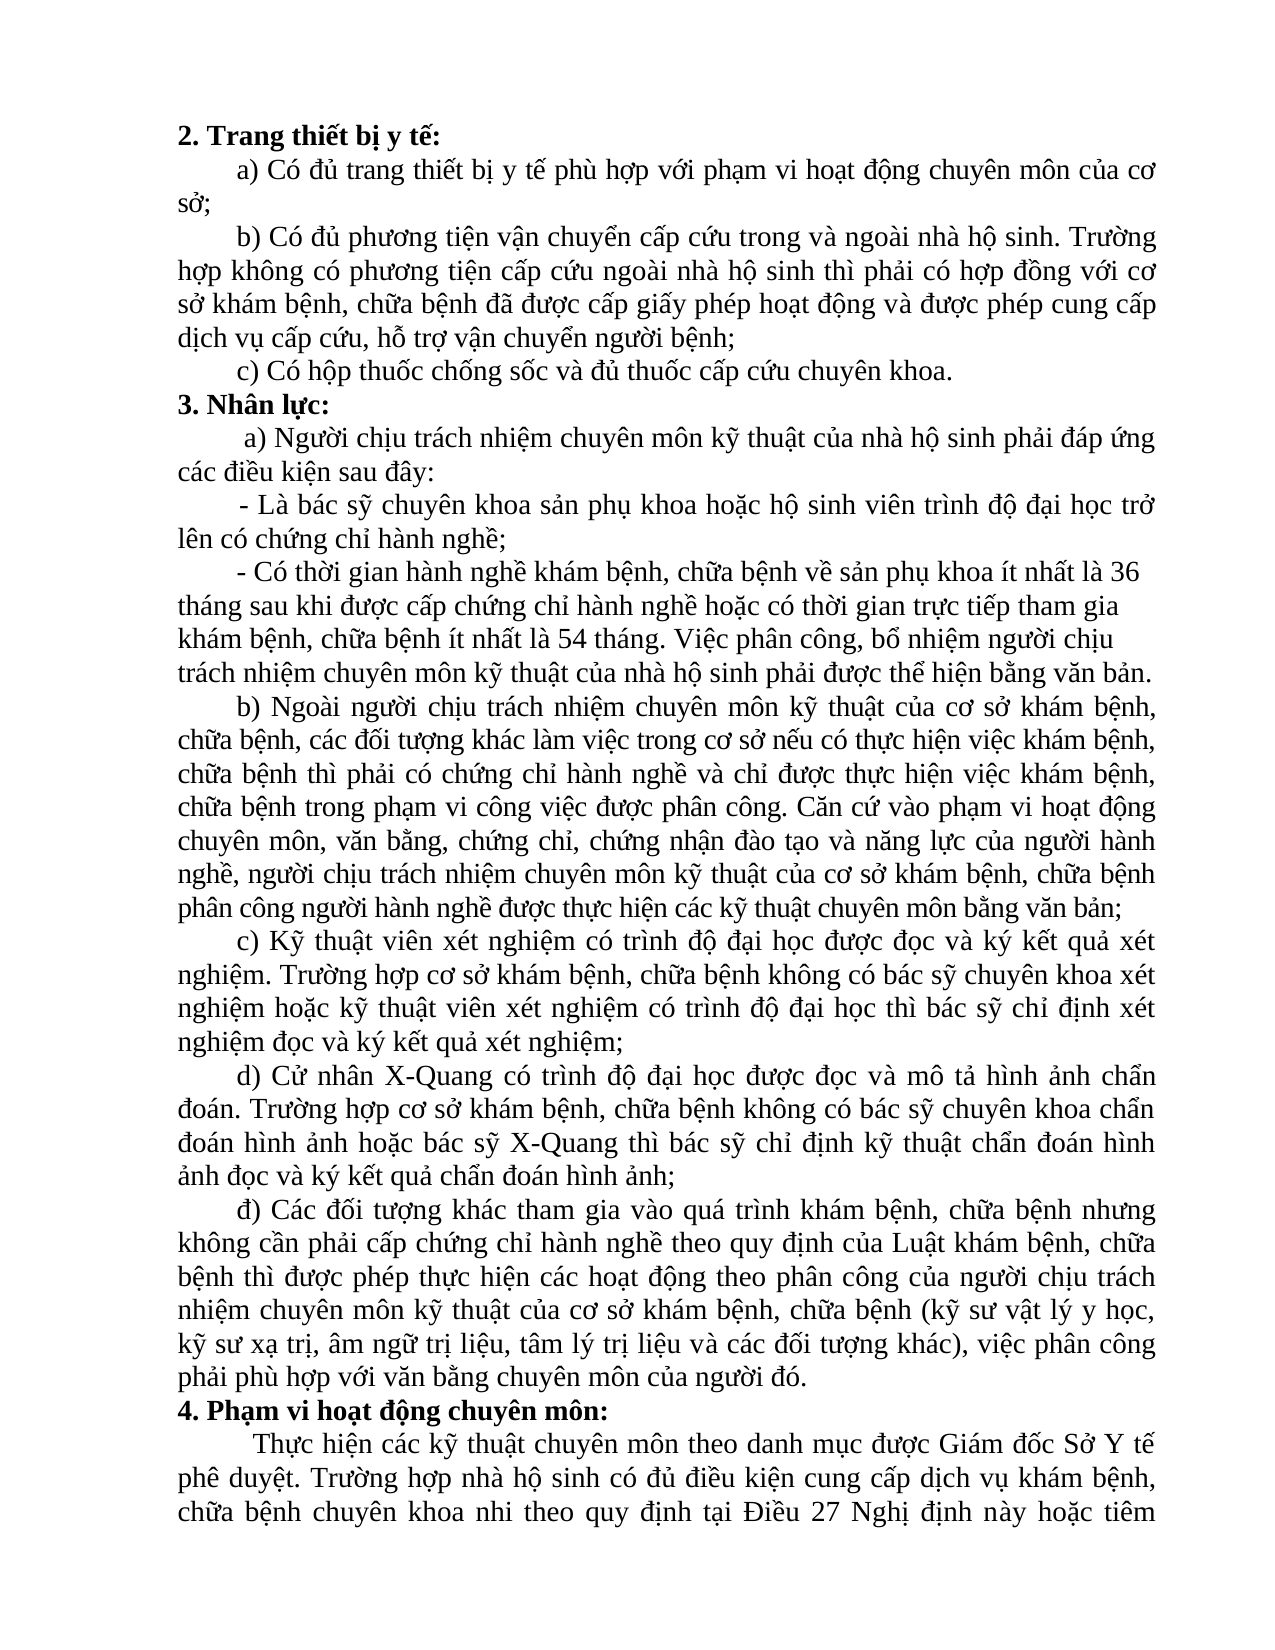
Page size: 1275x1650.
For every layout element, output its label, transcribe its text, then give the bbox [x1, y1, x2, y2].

text d) Cử nhân X-Quang có trình độ đại học được đọc và mô tả hình ảnh chẩn đoán. Trường hợp cơ sở khám bệnh, chữa bệnh không có bác sỹ chuyên khoa chẩn đoán hình ảnh hoặc bác sỹ X-Quang thì bác sỹ chỉ định kỹ thuật chẩn đoán hình ảnh đọc và ký kết quả chẩn đoán hình ảnh; [177, 1058, 1157, 1192]
text a) Có đủ trang thiết bị y tế phù hợp với phạm vi hoạt động chuyên môn của cơ sở; [177, 152, 1157, 219]
text - Là bác sỹ chuyên khoa sản phụ khoa hoặc hộ sinh viên trình độ đại học trở lên có chứng chỉ hành nghề; [177, 487, 1157, 554]
text 2. Trang thiết bị y tế: [177, 118, 1157, 152]
text b) Ngoài người chịu trách nhiệm chuyên môn kỹ thuật của cơ sở khám bệnh, chữa bệnh, các đối tượng khác làm việc trong cơ sở nếu có thực hiện việc khám bệnh, chữa bệnh thì phải có chứng chỉ hành nghề và chỉ được thực hiện việc khám bệnh, chữa bệnh trong phạm vi công việc được phân công. Căn cứ vào phạm vi hoạt động chuyên môn, văn bằng, chứng chỉ, chứng nhận đào tạo và năng lực của người hành nghề, người chịu trách nhiệm chuyên môn kỹ thuật của cơ sở khám bệnh, chữa bệnh phân công người hành nghề được thực hiện các kỹ thuật chuyên môn bằng văn bản; [177, 689, 1157, 923]
text 4. Phạm vi hoạt động chuyên môn: [177, 1393, 1157, 1427]
text 3. Nhân lực: [177, 387, 1157, 420]
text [177, 1427, 1157, 1527]
text đ) Các đối tượng khác tham gia vào quá trình khám bệnh, chữa bệnh nhưng không cần phải cấp chứng chỉ hành nghề theo quy định của Luật khám bệnh, chữa bệnh thì được phép thực hiện các hoạt động theo phân công của người chịu trách nhiệm chuyên môn kỹ thuật của cơ sở khám bệnh, chữa bệnh (kỹ sư vật lý y học, kỹ sư xạ trị, âm ngữ trị liệu, tâm lý trị liệu và các đối tượng khác), việc phân công phải phù hợp với văn bằng chuyên môn của người đó. [177, 1192, 1157, 1393]
text a) Người chịu trách nhiệm chuyên môn kỹ thuật của nhà hộ sinh phải đáp ứng các điều kiện sau đây: [177, 420, 1157, 487]
text - Có thời gian hành nghề khám bệnh, chữa bệnh về sản phụ khoa ít nhất là 36 tháng sau khi được cấp chứng chỉ hành nghề hoặc có thời gian trực tiếp tham gia khám bệnh, chữa bệnh ít nhất là 54 tháng. Việc phân công, bổ nhiệm người chịu trách nhiệm chuyên môn kỹ thuật của nhà hộ sinh phải được thể hiện bằng văn bản. [177, 554, 1157, 689]
text c) Kỹ thuật viên xét nghiệm có trình độ đại học được đọc và ký kết quả xét nghiệm. Trường hợp cơ sở khám bệnh, chữa bệnh không có bác sỹ chuyên khoa xét nghiệm hoặc kỹ thuật viên xét nghiệm có trình độ đại học thì bác sỹ chỉ định xét nghiệm đọc và ký kết quả xét nghiệm; [177, 923, 1157, 1058]
text c) Có hộp thuốc chống sốc và đủ thuốc cấp cứu chuyên khoa. [177, 353, 1157, 387]
text b) Có đủ phương tiện vận chuyển cấp cứu trong và ngoài nhà hộ sinh. Trường hợp không có phương tiện cấp cứu ngoài nhà hộ sinh thì phải có hợp đồng với cơ sở khám bệnh, chữa bệnh đã được cấp giấy phép hoạt động và được phép cung cấp dịch vụ cấp cứu, hỗ trợ vận chuyển người bệnh; [177, 219, 1157, 353]
